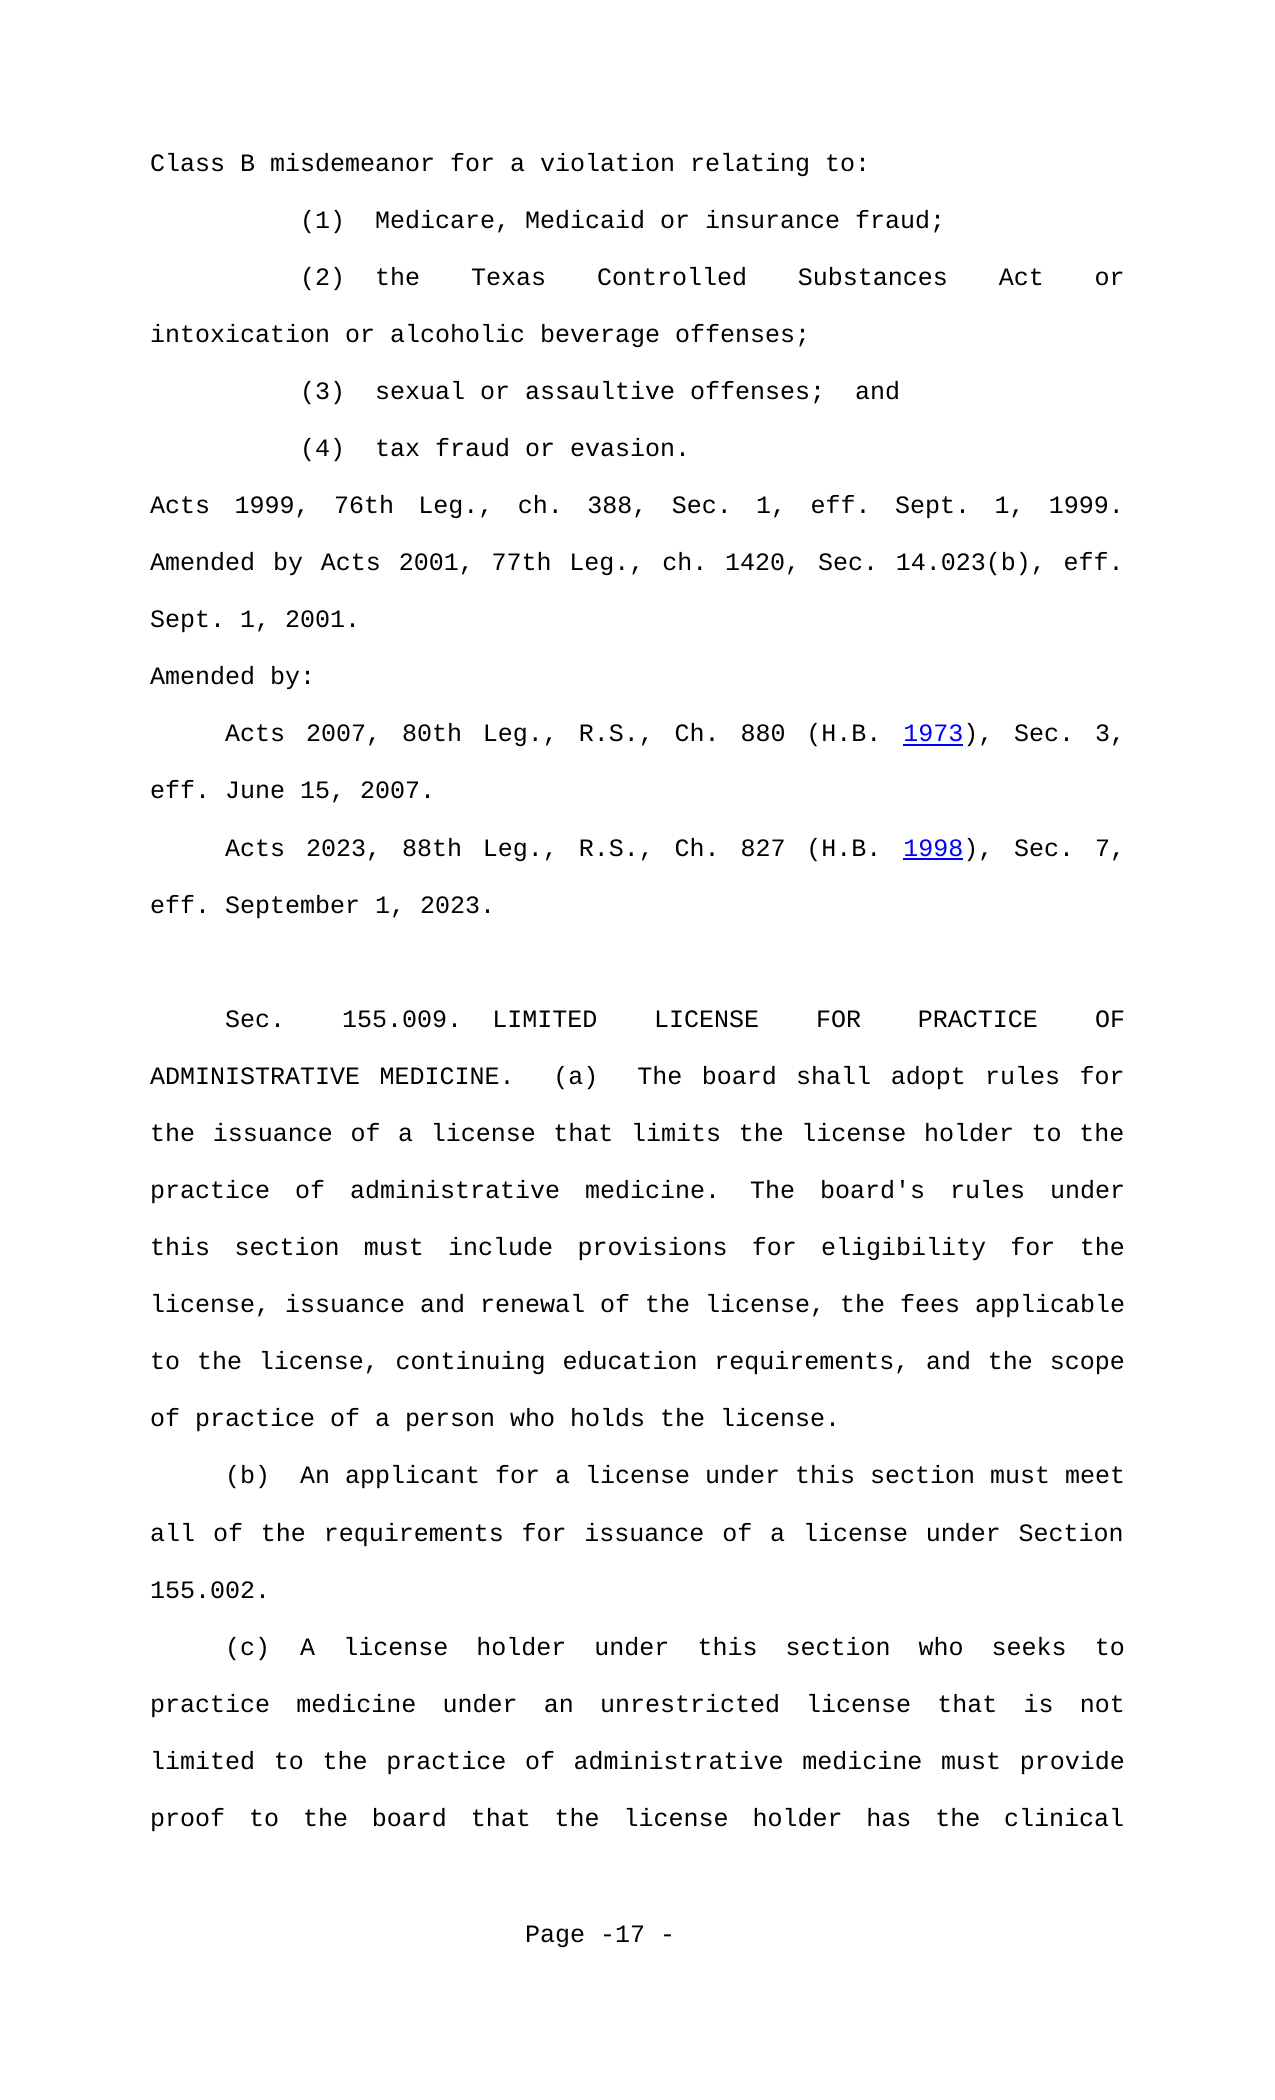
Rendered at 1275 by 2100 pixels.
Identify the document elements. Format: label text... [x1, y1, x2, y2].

text Acts 2023, 88th Leg., R.S., Ch. 827 (H.B. 1998), Sec. 7, eff. September 1, 2023. [150, 835, 1125, 921]
text Acts 2007, 80th Leg., R.S., Ch. 880 (H.B. 1973), Sec. 3, eff. June 15, 2007. [150, 721, 1125, 806]
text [150, 150, 1125, 178]
text Acts 1999, 76th Leg., ch. 388, Sec. 1, eff. Sept. 1, 1999. Amended by Acts 2001, 77th Leg., ch. 1420, Sec. 14.023(b), eff. Sept. 1, 2001. [150, 492, 1125, 635]
text Amended by: [150, 664, 1125, 692]
text (2) the Texas Controlled Substances Act or intoxication or alcoholic beverage offenses; [150, 264, 1125, 350]
text Sec. 155.009. LIMITED LICENSE FOR PRACTICE OF ADMINISTRATIVE MEDICINE. (a) The board shall adopt rules for the issuance of a license that limits the license holder to the practice of administrative medicine. The board's rules under this section must include provisions for eligibility for the license, issuance and renewal of the license, the fees applicable to the license, continuing education requirements, and the scope of practice of a person who holds the license. [150, 1006, 1125, 1434]
text (1) Medicare, Medicaid or insurance fraud; [150, 207, 1125, 236]
text (b) An applicant for a license under this section must meet all of the requirements for issuance of a license under Section 155.002. [150, 1463, 1125, 1606]
text (3) sexual or assaultive offenses; and [150, 378, 1125, 407]
text (4) tax fraud or evasion. [150, 435, 1125, 464]
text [150, 1634, 1125, 1834]
